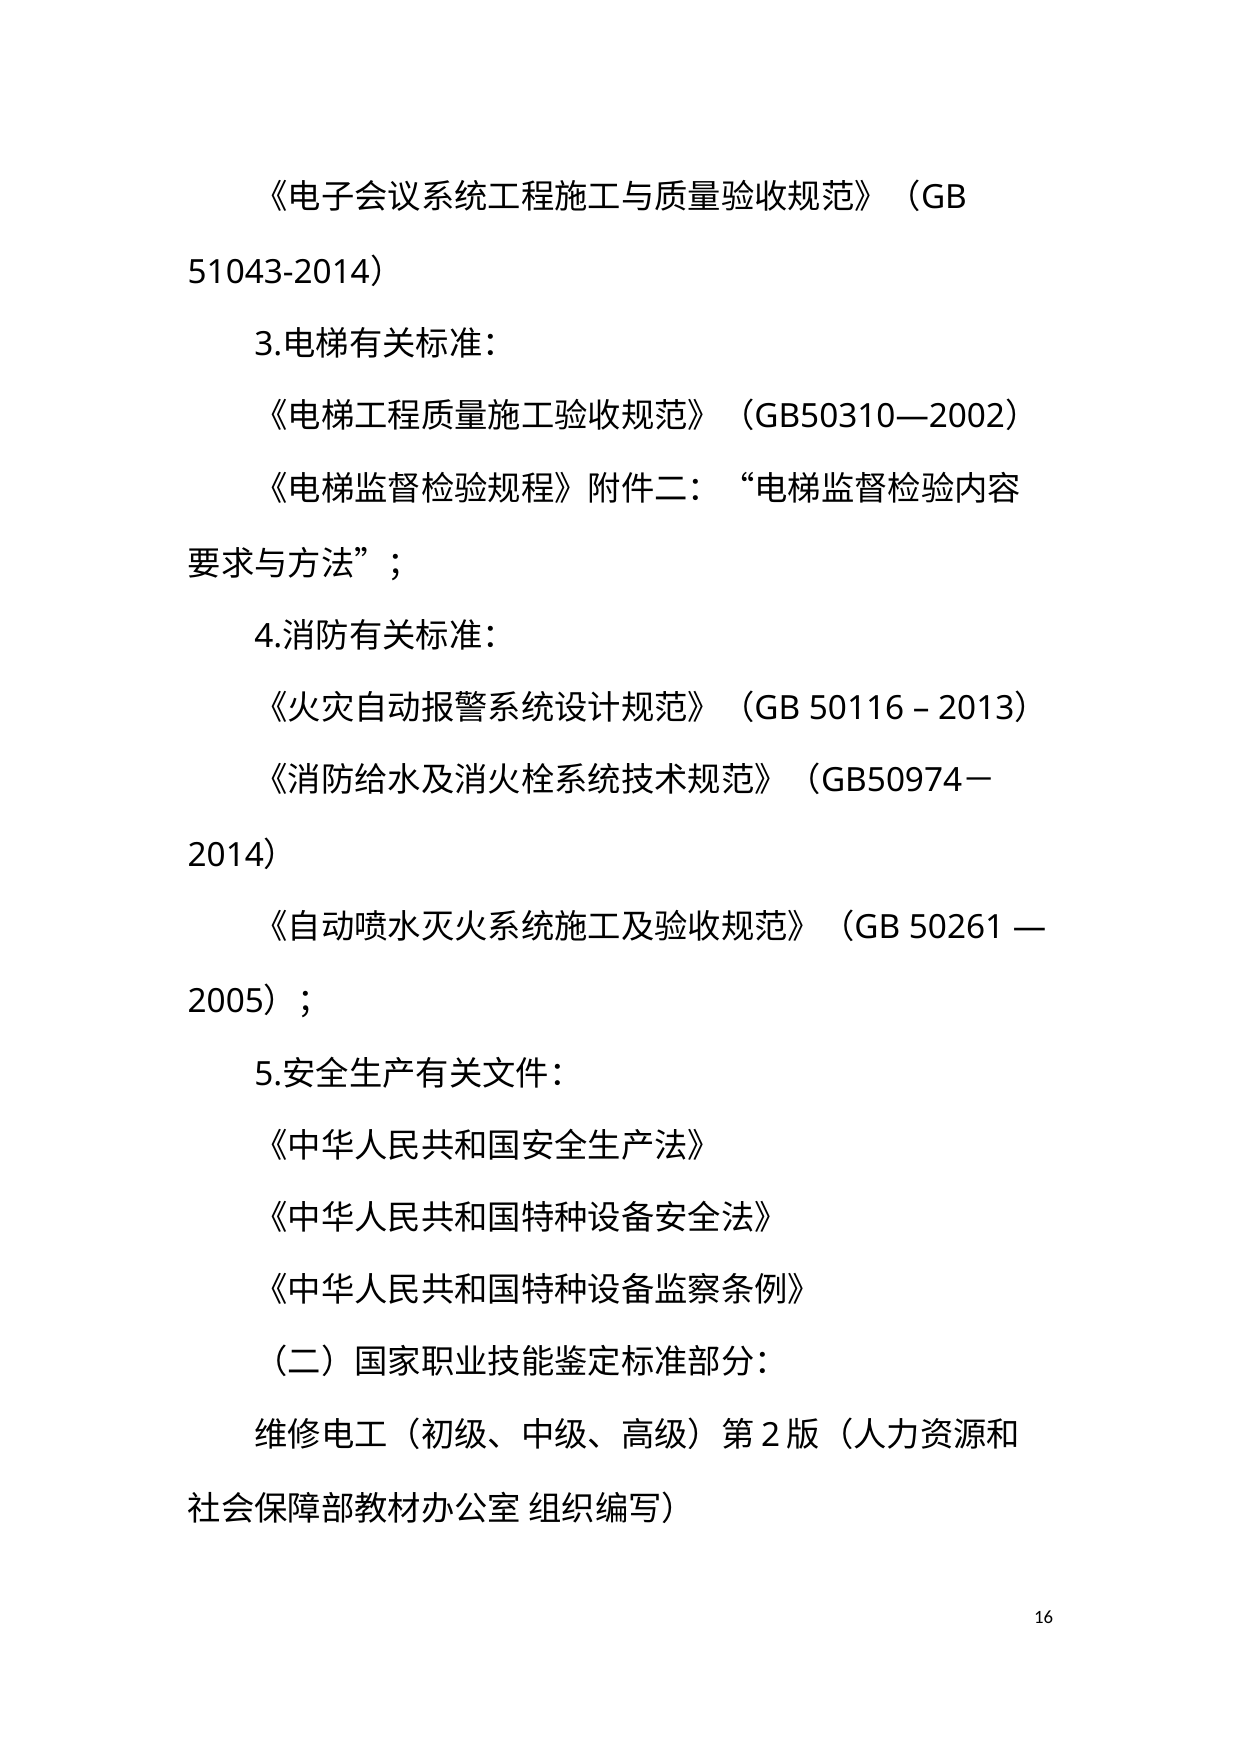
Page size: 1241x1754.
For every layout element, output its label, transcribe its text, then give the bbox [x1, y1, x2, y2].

text 《自动喷水灭火系统施工及验收规范》（GB 50261 — 2005）； [187, 891, 1053, 1031]
text 《电子会议系统工程施工与质量验收规范》（GB 51043-2014） [187, 162, 1053, 302]
text 《电梯工程质量施工验收规范》（GB50310—2002） [187, 381, 1053, 446]
text 3.电梯有关标准： [187, 309, 1053, 374]
text 《中华人民共和国特种设备安全法》 [187, 1183, 1053, 1248]
text 4.消防有关标准： [187, 600, 1053, 665]
text （二）国家职业技能鉴定标准部分： [187, 1327, 1053, 1392]
text 《火灾自动报警系统设计规范》（GB 50116 – 2013） [187, 672, 1053, 737]
text 《消防给水及消火栓系统技术规范》（GB50974－2014） [187, 744, 1053, 884]
text 维修电工（初级、中级、高级）第2版（人力资源和社会保障部教材办公室 组织编写） [187, 1399, 1053, 1539]
text 《中华人民共和国安全生产法》 [187, 1110, 1053, 1175]
text 《中华人民共和国特种设备监察条例》 [187, 1255, 1053, 1320]
text 5.安全生产有关文件： [187, 1038, 1053, 1103]
text 《电梯监督检验规程》附件二：“电梯监督检验内容要求与方法”； [187, 453, 1053, 593]
